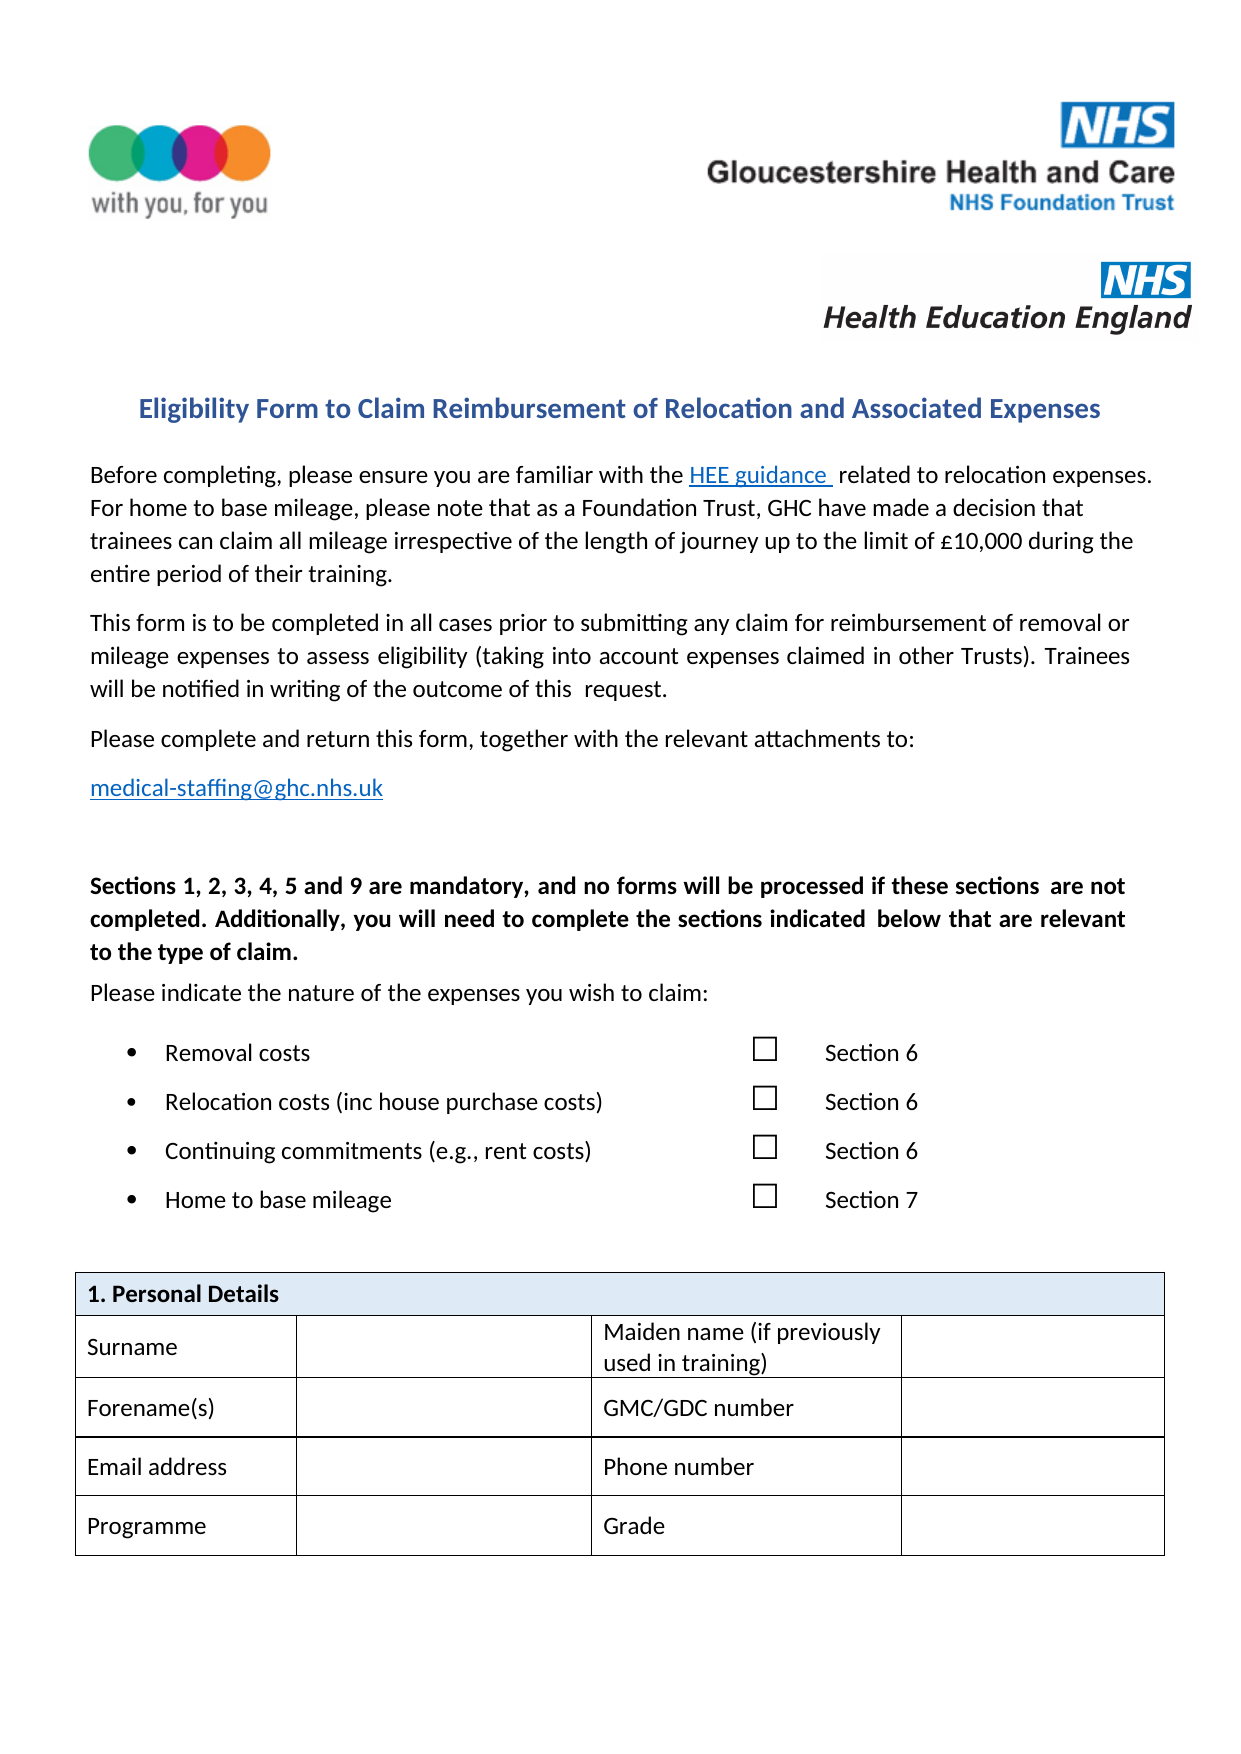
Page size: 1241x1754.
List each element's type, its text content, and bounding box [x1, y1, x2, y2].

picture [821, 254, 1199, 342]
list Home to base mileage Section 7 [127, 1173, 1130, 1218]
text Please indicate the nature of the expenses you wish to claim: [90, 977, 1165, 1007]
text Please complete and return this form, together with the relevant attachments to: [90, 723, 1130, 753]
table_cell [297, 1496, 591, 1554]
table_cell [297, 1316, 591, 1377]
table_cell GMC/GDC number [592, 1378, 901, 1436]
table_cell Forename(s) [76, 1378, 296, 1436]
table_cell [902, 1378, 1164, 1436]
subtitle Eligibility Form to Claim Reimbursement of Relocation and Associated Expenses [75, 390, 1165, 426]
table_cell Maiden name (if previously used in training) [592, 1316, 901, 1377]
table_cell Surname [76, 1316, 296, 1377]
list Continuing commitments (e.g., rent costs) Section 6 [127, 1124, 1130, 1169]
table_cell Programme [76, 1496, 296, 1554]
picture [56, 73, 1186, 238]
list Removal costs Section 6 [127, 1026, 1165, 1072]
table_cell Email address [76, 1438, 296, 1495]
table_cell Phone number [592, 1438, 901, 1495]
table_cell [297, 1378, 591, 1436]
text Before completing, please ensure you are familiar with the HEE guidance related to relocation expenses. For home to base mileage, please note that as a Foundation Trust, GHC have made a decision that trainees can claim all mileage irrespective of the length of journey up to the limit of £10,000 during the entire period of their training. [90, 459, 1165, 588]
text This form is to be completed in all cases prior to submitting any claim for reimbursement of removal or mileage expenses to assess eligibility (taking into account expenses claimed in other Trusts). Trainees will be notified in writing of the outcome of this request. [90, 607, 1130, 704]
list Relocation costs (inc house purchase costs) Section 6 [127, 1075, 1130, 1121]
table_cell [297, 1438, 591, 1495]
table_cell [902, 1316, 1164, 1377]
table_header 1. Personal Details [76, 1273, 1164, 1315]
table_cell [902, 1496, 1164, 1554]
table_cell Grade [592, 1496, 901, 1554]
text medical-staffing@ghc.nhs.uk [90, 772, 1130, 803]
subtitle Sections 1, 2, 3, 4, 5 and 9 are mandatory, and no forms will be processed if these sections are not completed. Additionally, you will need to complete the sections indicated below that are relevant to the type of claim. [90, 870, 1126, 967]
table_cell [902, 1438, 1164, 1495]
